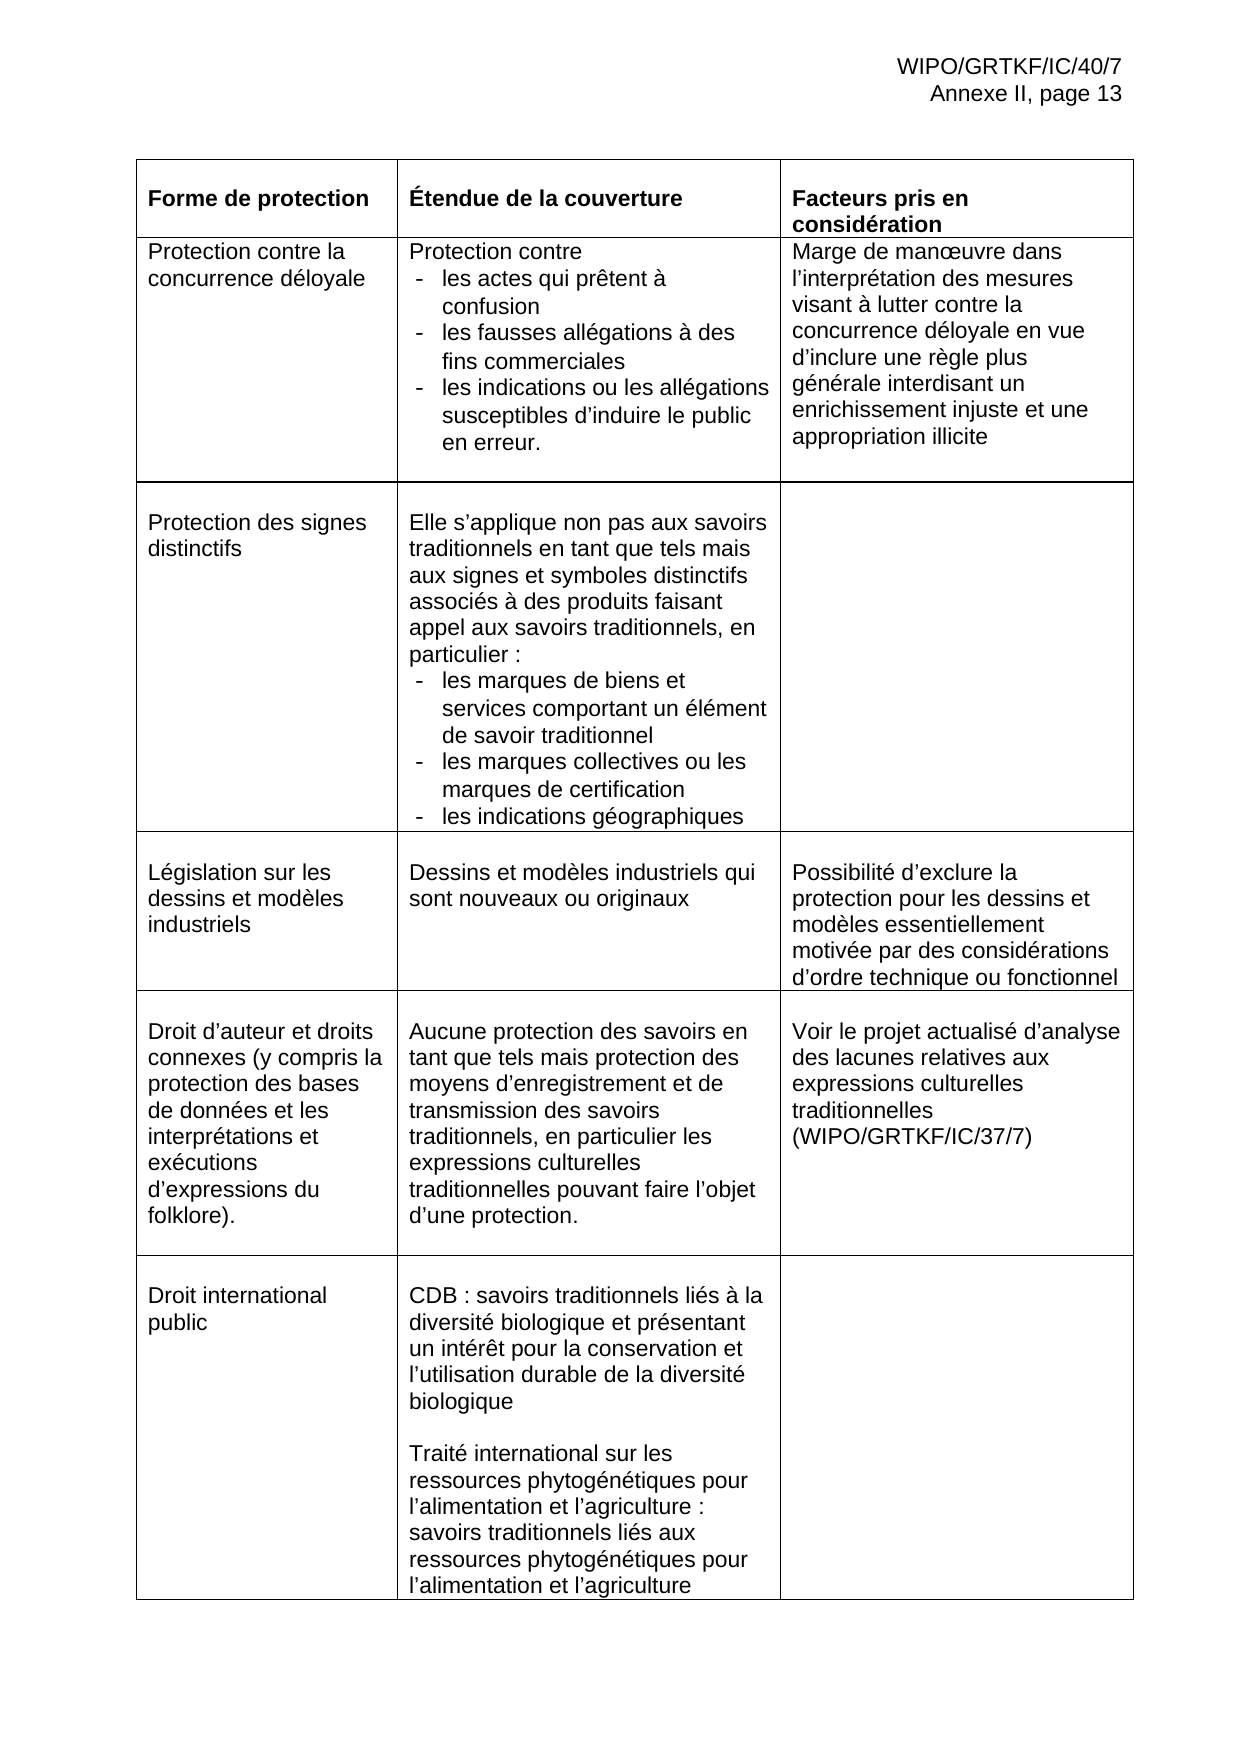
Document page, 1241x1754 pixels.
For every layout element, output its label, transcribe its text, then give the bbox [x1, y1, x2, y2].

table_cell Droit d’auteur et droits connexes (y compris la protection des bases de données et les interprétations et exécutions d’expressions du folklore). [137, 991, 397, 1255]
table_header Forme de protection [137, 160, 397, 237]
table_cell [781, 1256, 1133, 1598]
table_cell Dessins et modèles industriels qui sont nouveaux ou originaux [398, 832, 780, 990]
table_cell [781, 238, 1133, 481]
table_cell [781, 483, 1133, 831]
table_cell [398, 1256, 780, 1598]
table_cell Elle s’applique non pas aux savoirs traditionnels en tant que tels mais aux signes et symboles distinctifs associés à des produits faisant appel aux savoirs traditionnels, en particulier : les marques de biens et services comportant un élément de savoir traditionnel les marques collectives ou les marques de certification les indications géographiques [398, 483, 780, 831]
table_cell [137, 238, 397, 481]
table_cell Droit international public [137, 1256, 397, 1598]
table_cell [398, 238, 780, 481]
table_cell Aucune protection des savoirs en tant que tels mais protection des moyens d’enregistrement et de transmission des savoirs traditionnels, en particulier les expressions culturelles traditionnelles pouvant faire l’objet d’une protection. [398, 991, 780, 1255]
table_header Facteurs pris en considération [781, 160, 1133, 237]
table_cell Législation sur les dessins et modèles industriels [137, 832, 397, 990]
table_cell Voir le projet actualisé d’analyse des lacunes relatives aux expressions culturelles traditionnelles (WIPO/GRTKF/IC/37/7) [781, 991, 1133, 1255]
table_header Étendue de la couverture [398, 160, 780, 237]
table_cell Possibilité d’exclure la protection pour les dessins et modèles essentiellement motivée par des considérations d’ordre technique ou fonctionnel [781, 832, 1133, 990]
table_cell Protection des signes distinctifs [137, 483, 397, 831]
